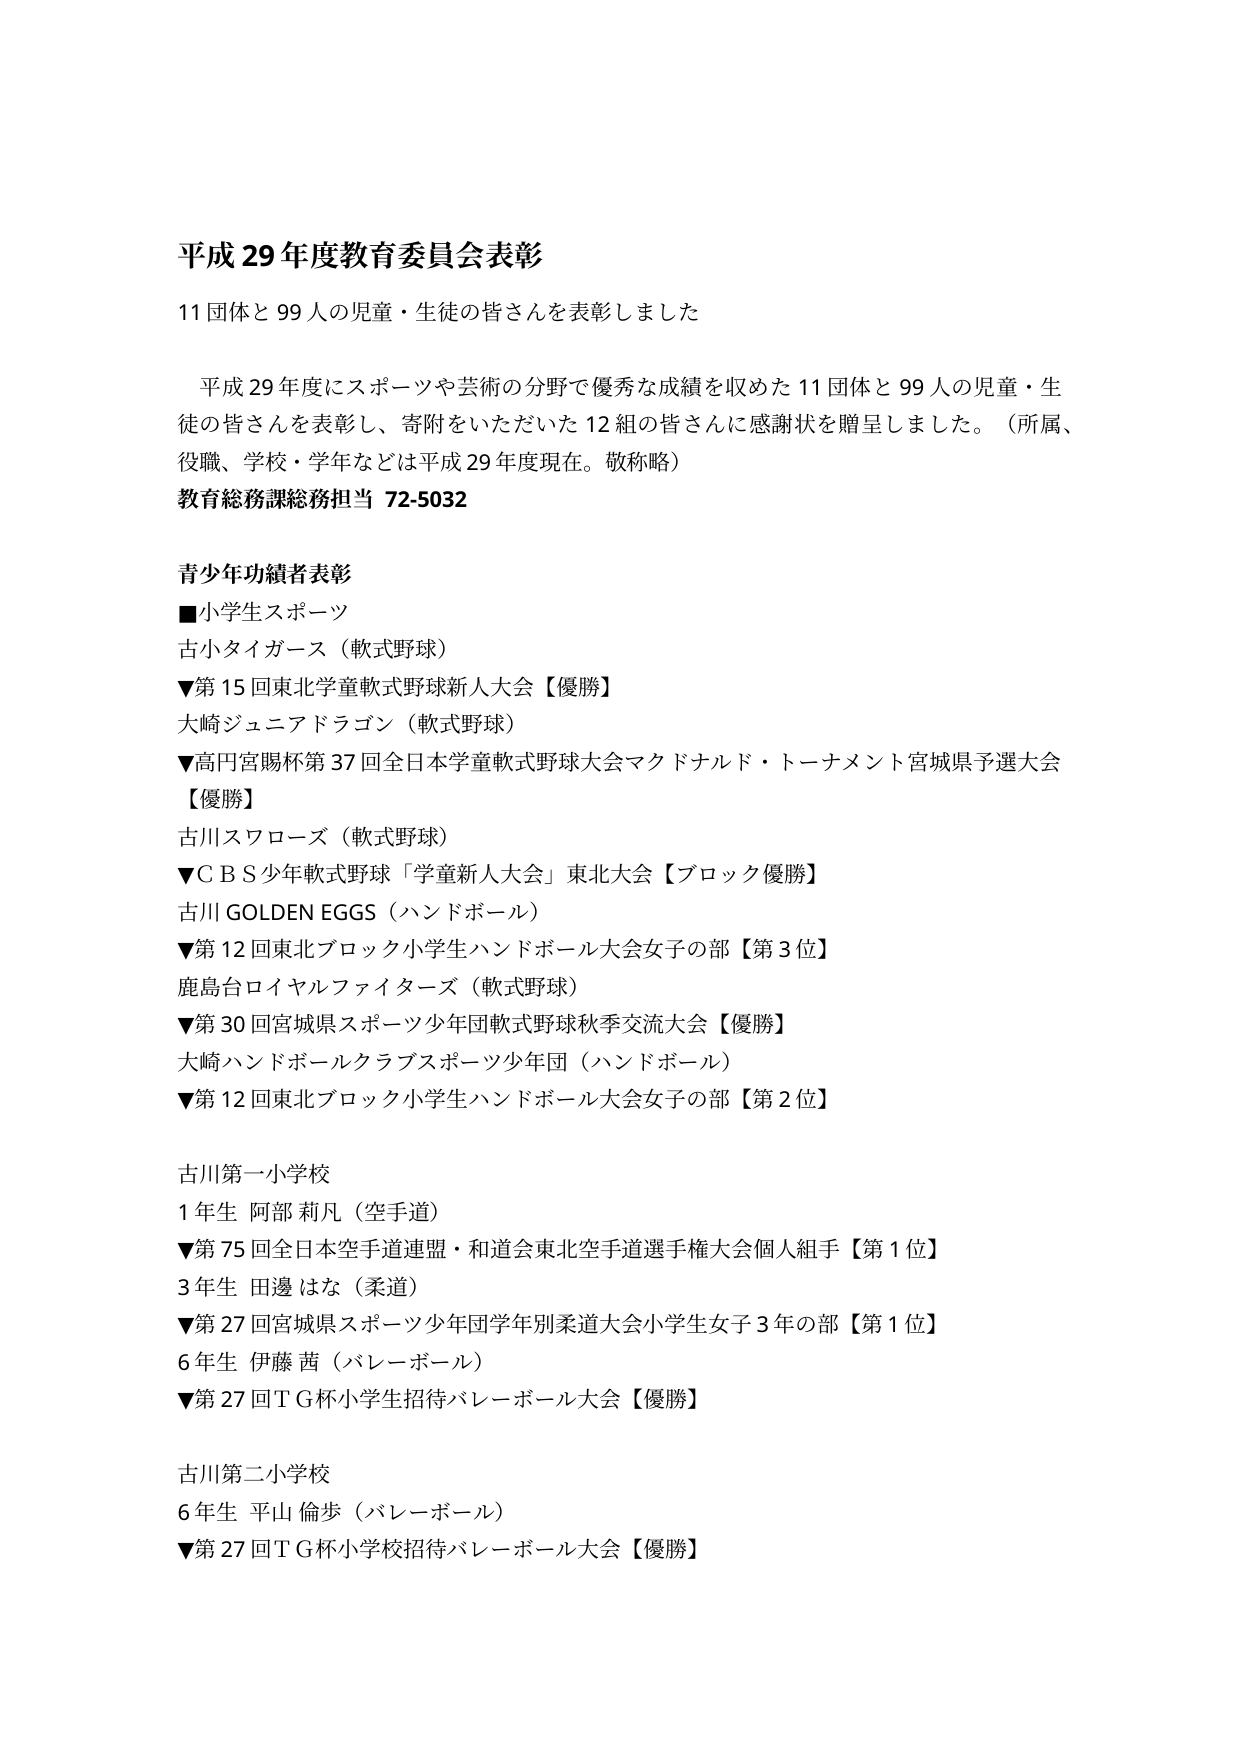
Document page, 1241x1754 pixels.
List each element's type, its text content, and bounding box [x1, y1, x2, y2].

text ▼第15回東北学童軟式野球新人大会【優勝】 [177, 667, 1063, 704]
text 11団体と99人の児童・生徒の皆さんを表彰しました [177, 292, 1063, 329]
text ▼第27回ＴＧ杯小学生招待バレーボール大会【優勝】 [177, 1379, 1063, 1417]
text 古小タイガース（軟式野球） [177, 629, 1063, 667]
text ▼第12回東北ブロック小学生ハンドボール大会女子の部【第2位】 [177, 1079, 1063, 1117]
text 大崎ジュニアドラゴン（軟式野球） [177, 704, 1063, 742]
text ■小学生スポーツ [177, 592, 1063, 629]
text 平成29年度にスポーツや芸術の分野で優秀な成績を収めた11団体と99人の児童・生徒の皆さんを表彰し、寄附をいただいた12組の皆さんに感謝状を贈呈しました。（所属、役職、学校・学年などは平成29年度現在。敬称略） [177, 367, 1063, 479]
text ▼第75回全日本空手道連盟・和道会東北空手道選手権大会個人組手【第1位】 [177, 1229, 1063, 1267]
text 古川第二小学校 [177, 1454, 1063, 1492]
text 青少年功績者表彰 [177, 554, 1063, 592]
text 3年生 田邊 はな（柔道） [177, 1267, 1063, 1304]
text 1年生 阿部 莉凡（空手道） [177, 1192, 1063, 1229]
text 古川スワローズ（軟式野球） [177, 817, 1063, 854]
text ▼ＣＢＳ少年軟式野球「学童新人大会」東北大会【ブロック優勝】 [177, 854, 1063, 892]
text 鹿島台ロイヤルファイターズ（軟式野球） [177, 967, 1063, 1004]
text 教育総務課総務担当 72-5032 [177, 479, 1063, 517]
text ▼第27回宮城県スポーツ少年団学年別柔道大会小学生女子3年の部【第1位】 [177, 1304, 1063, 1342]
text 6年生 伊藤 茜（バレーボール） [177, 1342, 1063, 1379]
text ▼第30回宮城県スポーツ少年団軟式野球秋季交流大会【優勝】 [177, 1004, 1063, 1042]
text 平成29年度教育委員会表彰 [177, 217, 1063, 292]
text ▼高円宮賜杯第37回全日本学童軟式野球大会マクドナルド・トーナメント宮城県予選大会【優勝】 [177, 742, 1063, 817]
text 古川GOLDEN EGGS（ハンドボール） [177, 892, 1063, 929]
text ▼第27回ＴＧ杯小学校招待バレーボール大会【優勝】 [177, 1529, 1063, 1567]
text 古川第一小学校 [177, 1154, 1063, 1192]
text ▼第12回東北ブロック小学生ハンドボール大会女子の部【第3位】 [177, 929, 1063, 967]
text 大崎ハンドボールクラブスポーツ少年団（ハンドボール） [177, 1042, 1063, 1079]
text 6年生 平山 倫歩（バレーボール） [177, 1492, 1063, 1529]
